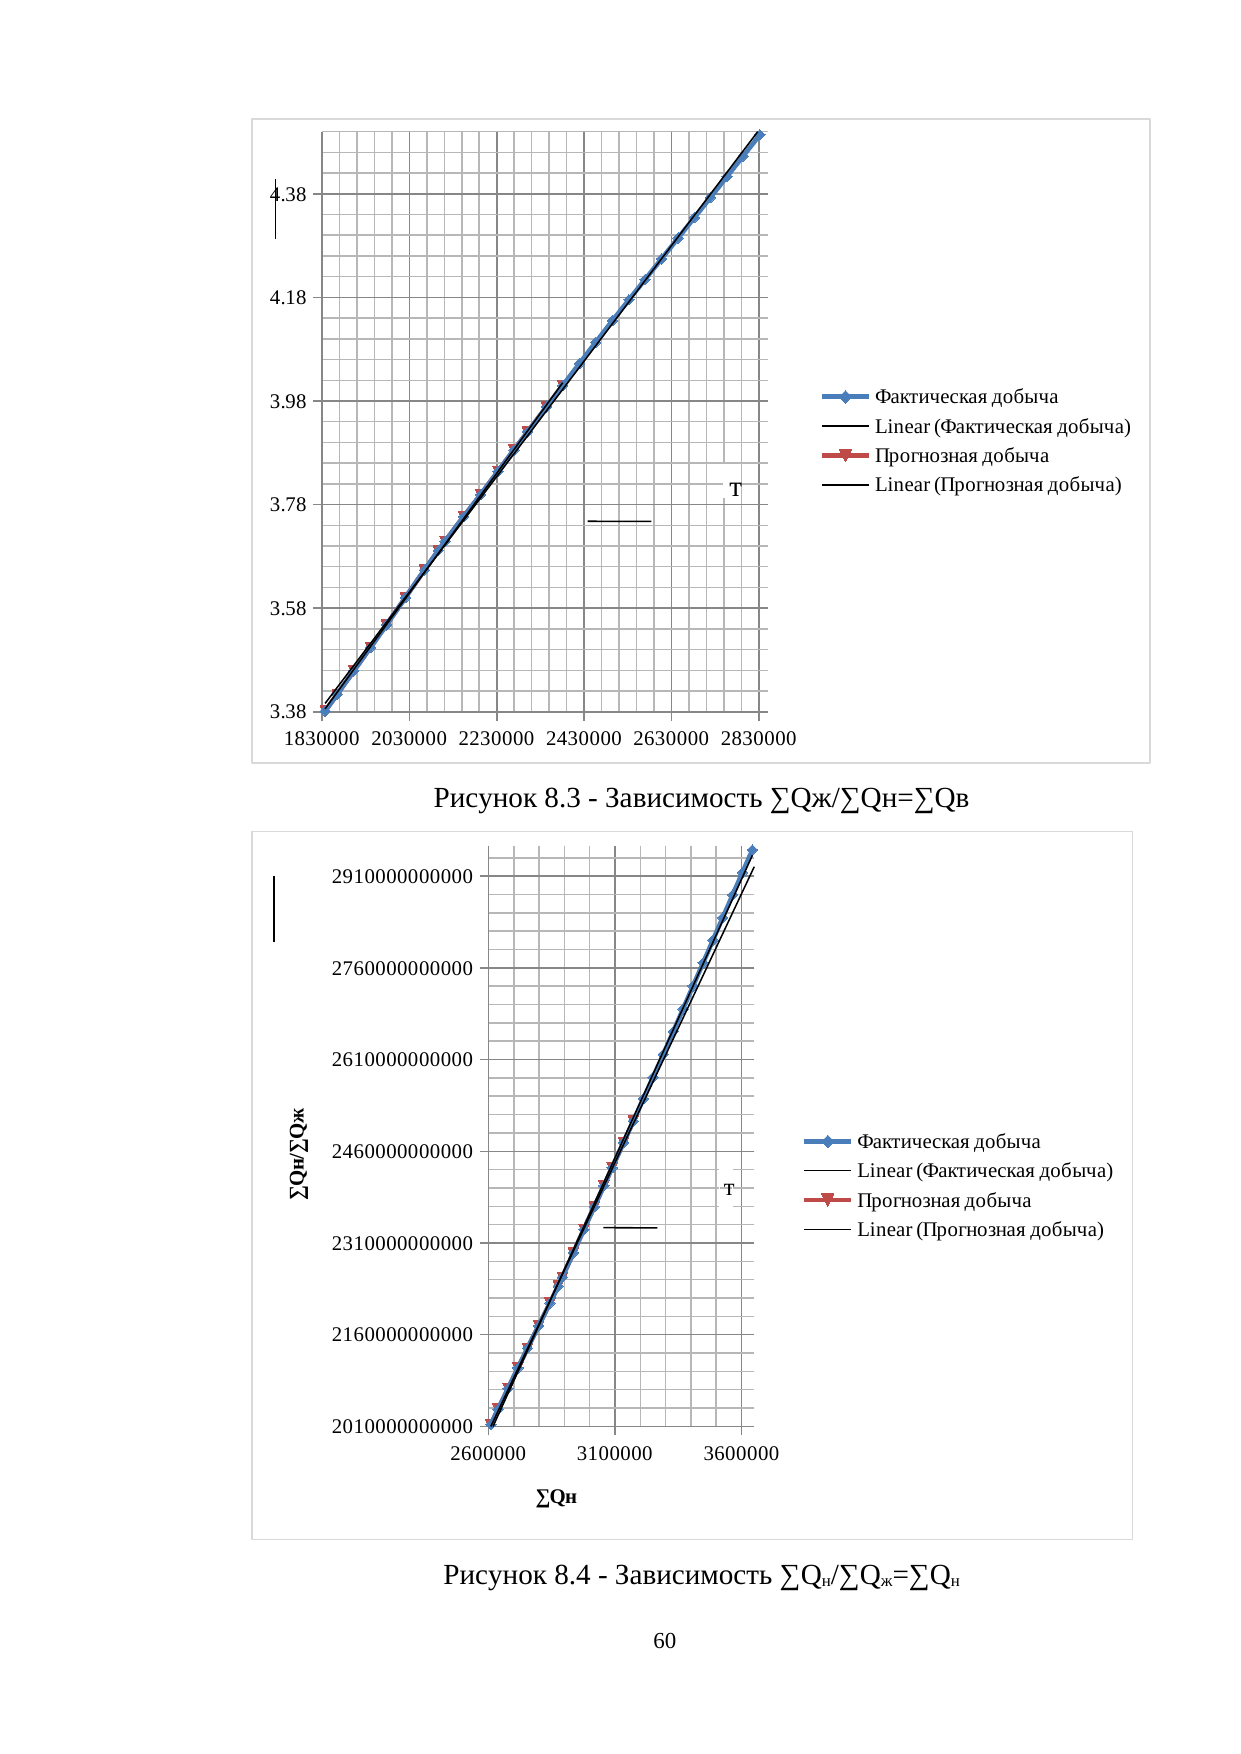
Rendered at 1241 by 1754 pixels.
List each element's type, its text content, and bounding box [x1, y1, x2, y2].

text Рисунок 8.3 - Зависимость ∑Qж/∑Qн=∑Qв [177, 781, 1152, 814]
text Рисунок 8.4 - Зависимость ∑Qн/∑Qж=∑Qн [177, 1557, 1152, 1591]
